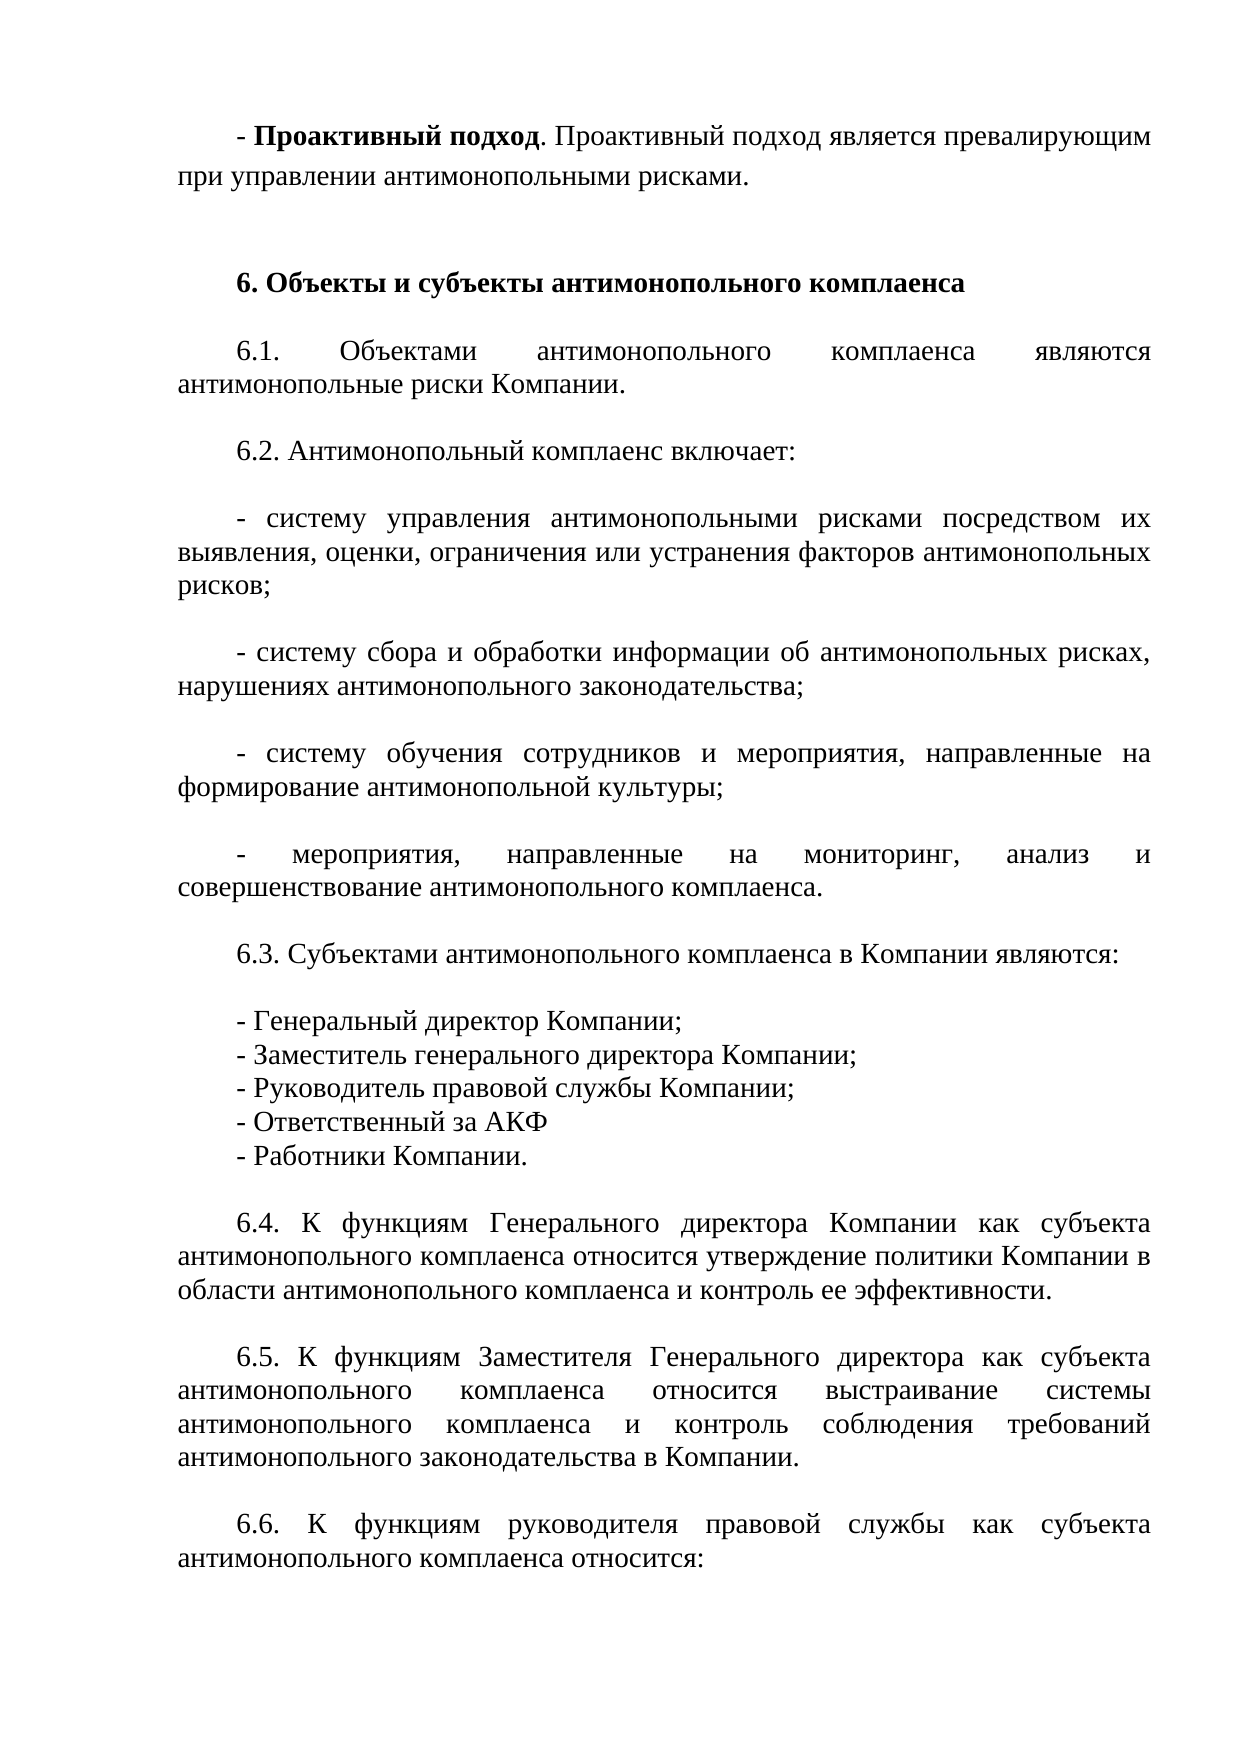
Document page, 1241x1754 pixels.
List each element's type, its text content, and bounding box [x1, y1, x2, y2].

list - систему управления антимонопольными рисками посредством их выявления, оценки, ограничения или устранения факторов антимонопольных рисков; [177, 500, 1152, 601]
list - Ответственный за АКФ [177, 1104, 1152, 1138]
list 6.5. К функциям Заместителя Генерального директора как субъекта антимонопольного комплаенса относится выстраивание системы антимонопольного комплаенса и контроль соблюдения требований антимонопольного законодательства в Компании. [177, 1339, 1152, 1473]
list - систему обучения сотрудников и мероприятия, направленные на формирование антимонопольной культуры; [177, 735, 1152, 802]
list 6.3. Субъектами антимонопольного комплаенса в Компании являются: [177, 936, 1152, 970]
list 6.1. Объектами антимонопольного комплаенса являются антимонопольные риски Компании. [177, 333, 1152, 400]
list - мероприятия, направленные на мониторинг, анализ и совершенствование антимонопольного комплаенса. [177, 836, 1152, 903]
list - Работники Компании. [177, 1138, 1152, 1171]
list 6.4. К функциям Генерального директора Компании как субъекта антимонопольного комплаенса относится утверждение политики Компании в области антимонопольного комплаенса и контроль ее эффективности. [177, 1205, 1152, 1305]
list 6.6. К функциям руководителя правовой службы как субъекта антимонопольного комплаенса относится: [177, 1507, 1152, 1574]
list - Руководитель правовой службы Компании; [177, 1071, 1152, 1104]
list - систему сбора и обработки информации об антимонопольных рисках, нарушениях антимонопольного законодательства; [177, 634, 1152, 702]
list 6. Объекты и субъекты антимонопольного комплаенса [177, 266, 1152, 299]
list - Генеральный директор Компании; [177, 1003, 1152, 1037]
list - Заместитель генерального директора Компании; [177, 1037, 1152, 1071]
list - Проактивный подход. Проактивный подход является превалирующим при управлении антимонопольными рисками. [177, 118, 1152, 192]
list 6.2. Антимонопольный комплаенс включает: [177, 433, 1152, 467]
